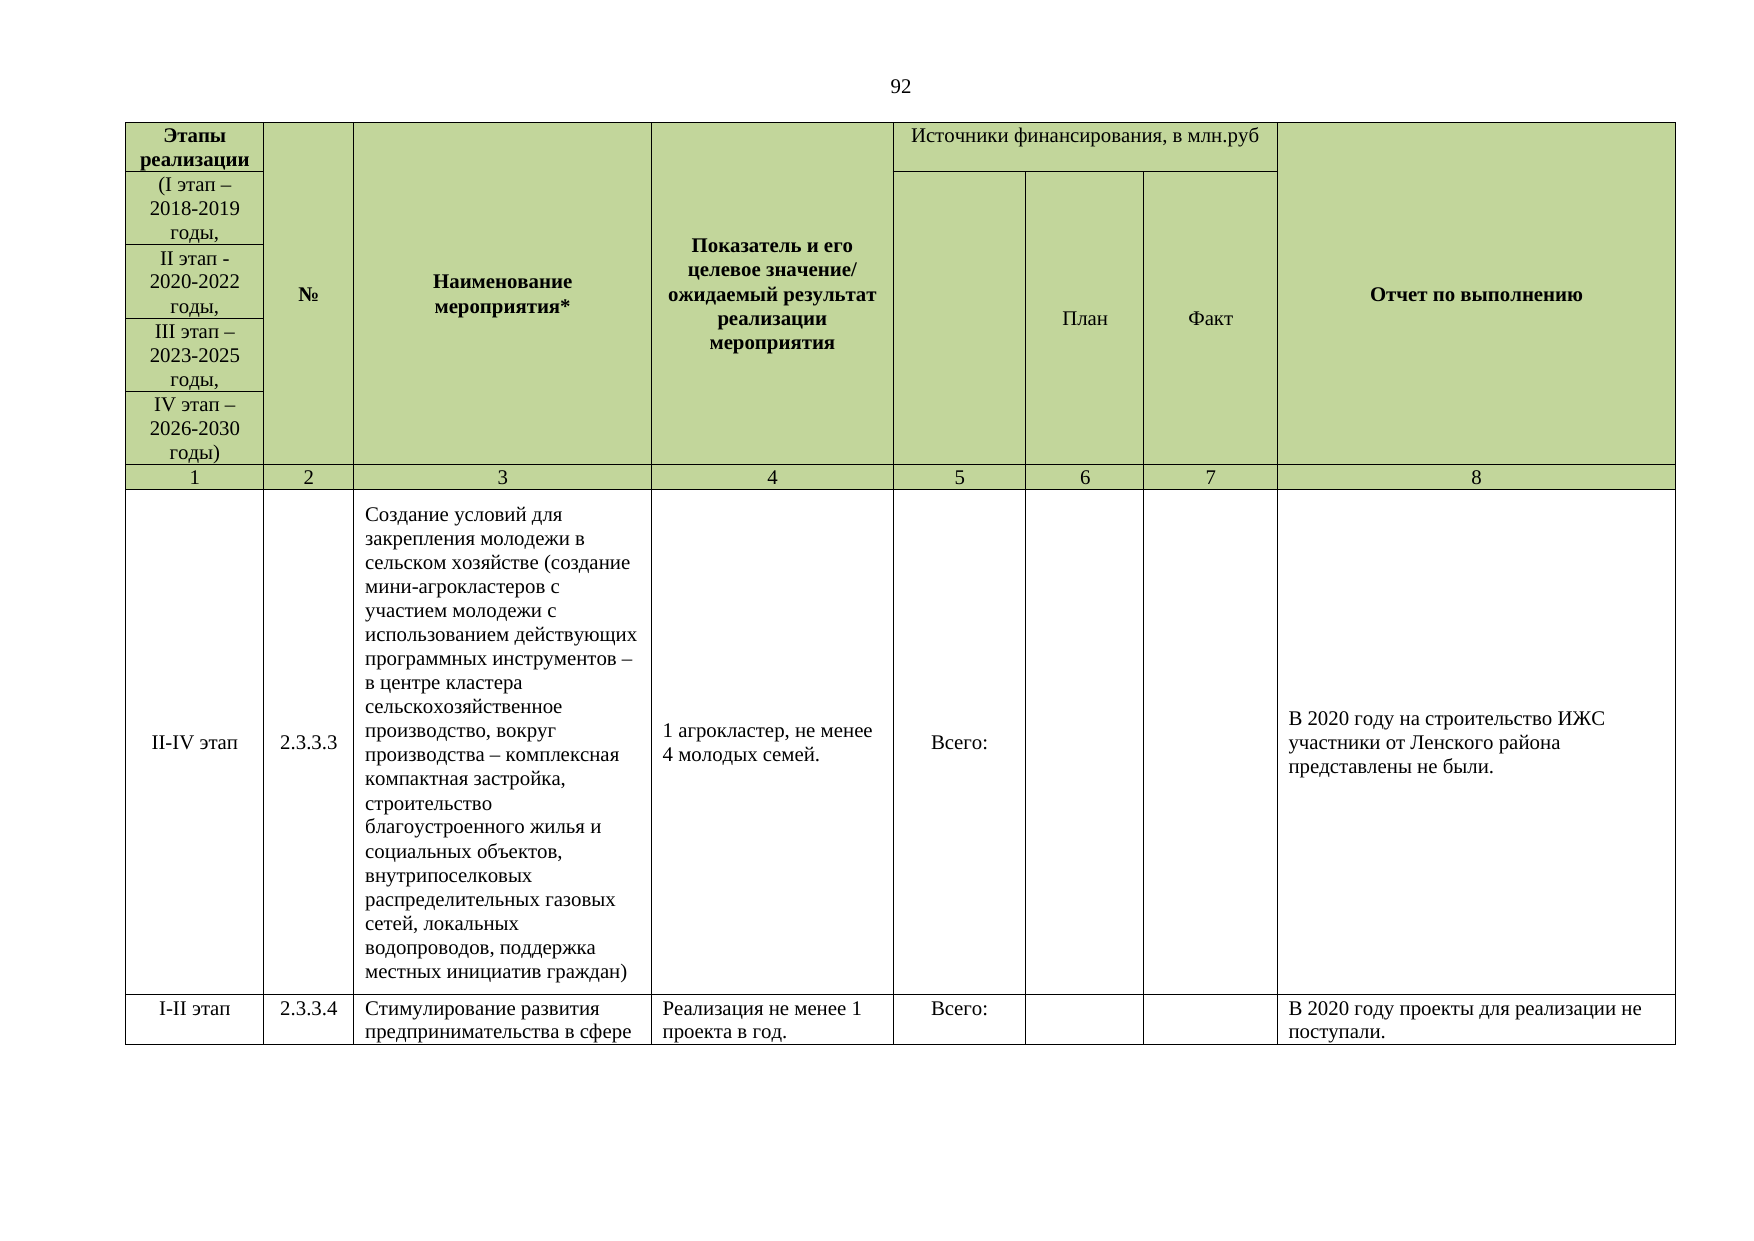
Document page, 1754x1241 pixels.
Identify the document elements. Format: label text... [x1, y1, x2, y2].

table_cell [1144, 995, 1277, 1043]
table_cell 5 [894, 465, 1025, 489]
table_cell 6 [1026, 465, 1143, 489]
table_cell Стимулирование развития предпринимательства в сфере АПК, в том числе за счет развития агротуризма, городского фермерства, развития ремесленничества, народных художественных промыслов и прочих видов альтернативной занятости [354, 995, 651, 1043]
table_cell [1026, 995, 1143, 1043]
table_cell II этап - 2020-2022 годы, [126, 245, 263, 318]
table_cell 1 [126, 465, 263, 489]
table_cell [894, 172, 1025, 464]
table_cell III этап – 2023-2025 годы, [126, 319, 263, 391]
table_cell Факт [1144, 172, 1277, 464]
table_header Отчет по выполнению [1278, 123, 1675, 464]
table_cell IV этап – 2026-2030 годы) [126, 392, 263, 464]
table_cell I-II этап [126, 995, 263, 1043]
table_cell 3 [354, 465, 651, 489]
table_cell 2.3.3.3 [264, 490, 353, 994]
table_cell В 2020 году проекты для реализации не поступали. [1278, 995, 1675, 1043]
table_cell 2 [264, 465, 353, 489]
table_cell 7 [1144, 465, 1277, 489]
table_cell (I этап – 2018-2019 годы, [126, 172, 263, 244]
table_header Этапы реализации [126, 123, 263, 171]
table_header Показатель и его целевое значение/ ожидаемый результат реализации мероприятия [652, 123, 893, 464]
table_cell Реализация не менее 1 проекта в год. [652, 995, 893, 1043]
table_cell [1026, 490, 1143, 994]
table_header Источники финансирования, в млн.руб [894, 123, 1277, 171]
table_cell 1 агрокластер, не менее 4 молодых семей. [652, 490, 893, 994]
table_header № [264, 123, 353, 464]
table_cell Всего: [894, 490, 1025, 994]
table_cell В 2020 году на строительство ИЖС участники от Ленского района представлены не были. [1278, 490, 1675, 994]
table_cell План [1026, 172, 1143, 464]
table_cell 8 [1278, 465, 1675, 489]
table_cell [1144, 490, 1277, 994]
table_cell 4 [652, 465, 893, 489]
table_cell Всего: [894, 995, 1025, 1043]
table_cell 2.3.3.4 [264, 995, 353, 1043]
table_cell II-IV этап [126, 490, 263, 994]
table_cell Создание условий для закрепления молодежи в сельском хозяйстве (создание мини-агрокластеров с участием молодежи с использованием действующих программных инструментов – в центре кластера сельскохозяйственное производство, вокруг производства – комплексная компактная застройка, строительство благоустроенного жилья и социальных объектов, внутрипоселковых распределительных газовых сетей, локальных водопроводов, поддержка местных инициатив граждан) [354, 490, 651, 994]
table_header Наименование мероприятия* [354, 123, 651, 464]
